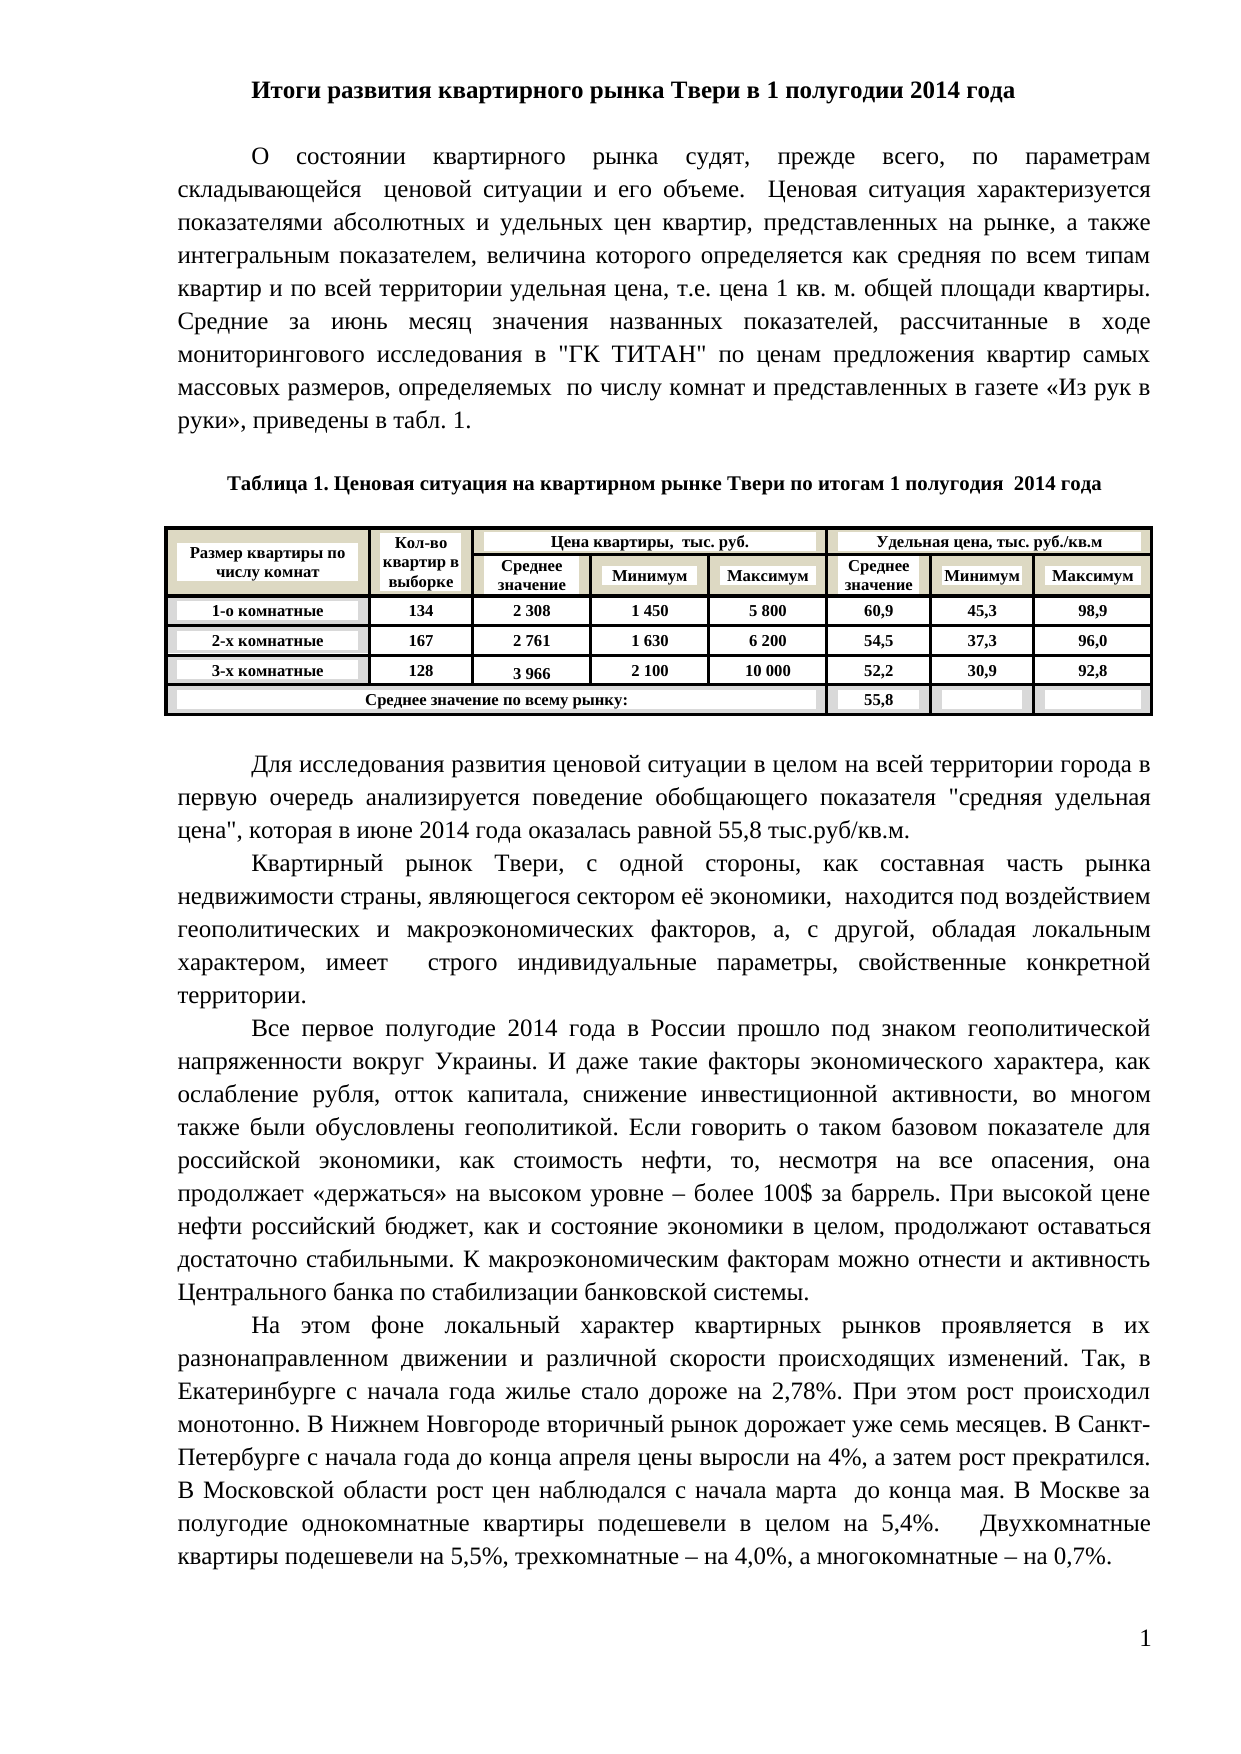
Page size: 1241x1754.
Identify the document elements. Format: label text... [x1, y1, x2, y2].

table_cell Максимум [710, 556, 825, 594]
table_cell Максимум [1035, 556, 1150, 594]
table_cell 92,8 [1035, 657, 1150, 683]
table_cell 98,9 [1035, 598, 1150, 624]
table_cell 30,9 [932, 657, 1032, 683]
table_cell Среднее значение по всему рынку: [168, 686, 825, 713]
table_cell 5 800 [710, 598, 825, 624]
text Все первое полугодие 2014 года в России прошло под знаком геополитической напряженности вокруг Украины. И даже такие факторы экономического характера, как ослабление рубля, отток капитала, снижение инвестиционной активности, во многом также были обусловлены геополитикой. Если говорить о таком базовом показателе для российской экономики, как стоимость нефти, то, несмотря на все опасения, она продолжает «держаться» на высоком уровне – более 100$ за баррель. При высокой цене нефти российский бюджет, как и состояние экономики в целом, продолжают оставаться достаточно стабильными. К макроэкономическим факторам можно отнести и активность Центрального банка по стабилизации банковской системы. [177, 1013, 1152, 1306]
table_cell 37,3 [932, 627, 1032, 653]
table_header Кол-во квартир в выборке [371, 530, 471, 594]
table_cell 10 000 [710, 657, 825, 683]
text Квартирный рынок Твери, с одной стороны, как составная часть рынка недвижимости страны, являющегося сектором её экономики, находится под воздействием геополитических и макроэкономических факторов, а, с другой, обладая локальным характером, имеет строго индивидуальные параметры, свойственные конкретной территории. [177, 848, 1152, 1009]
table_cell Минимум [592, 556, 707, 594]
table_cell [932, 686, 1032, 713]
table_cell 54,5 [828, 627, 929, 653]
table_cell 3 966 [474, 657, 589, 683]
table_cell 3-х комнатные [168, 657, 368, 683]
table_header Удельная цена, тыс. руб./кв.м [828, 530, 1150, 553]
table_header Цена квартиры, тыс. руб. [474, 530, 825, 553]
text Для исследования развития ценовой ситуации в целом на всей территории города в первую очередь анализируется поведение обобщающего показателя "средняя удельная цена", которая в июне 2014 года оказалась равной 55,8 тыс.руб/кв.м. [177, 749, 1152, 844]
table_cell 55,8 [828, 686, 929, 713]
table_cell 1-о комнатные [168, 598, 368, 624]
table_cell 6 200 [710, 627, 825, 653]
table_cell [1035, 686, 1150, 713]
table_cell 1 630 [592, 627, 707, 653]
table_cell 167 [371, 627, 471, 653]
table_cell 2 308 [474, 598, 589, 624]
table_cell 128 [371, 657, 471, 683]
table_cell Минимум [932, 556, 1032, 594]
table_cell 2-х комнатные [168, 627, 368, 653]
table_cell 134 [371, 598, 471, 624]
table_header Размер квартиры по числу комнат [168, 530, 368, 594]
table_cell 45,3 [932, 598, 1032, 624]
text Итоги развития квартирного рынка Твери в 1 полугодии 2014 года [177, 75, 1152, 104]
table_cell 2 761 [474, 627, 589, 653]
table_cell 60,9 [828, 598, 929, 624]
text О состоянии квартирного рынка судят, прежде всего, по параметрам складывающейся ценовой ситуации и его объеме. Ценовая ситуация характеризуется показателями абсолютных и удельных цен квартир, представленных на рынке, а также интегральным показателем, величина которого определяется как средняя по всем типам квартир и по всей территории удельная цена, т.е. цена . общей площади квартиры. Средние за июнь месяц значения названных показателей, рассчитанные в ходе мониторингового исследования в "ГК ТИТАН" по ценам предложения квартир самых массовых размеров, определяемых по числу комнат и представленных в газете «Из рук в руки», приведены в табл. 1. [177, 141, 1152, 434]
table_cell 2 100 [592, 657, 707, 683]
text Таблица 1. Ценовая ситуация на квартирном рынке Твери по итогам 1 полугодия 2014 года [177, 471, 1152, 495]
text На этом фоне локальный характер квартирных рынков проявляется в их разнонаправленном движении и различной скорости происходящих изменений. Так, в Екатеринбурге с начала года жилье стало дороже на 2,78%. При этом рост происходил монотонно. В Нижнем Новгороде вторичный рынок дорожает уже семь месяцев. В Санкт-Петербурге с начала года до конца апреля цены выросли на 4%, а затем рост прекратился. В Московской области рост цен наблюдался с начала марта до конца мая. В Москве за полугодие однокомнатные квартиры подешевели в целом на 5,4%. Двухкомнатные квартиры подешевели на 5,5%, трехкомнатные – на 4,0%, а многокомнатные – на 0,7%. [177, 1310, 1152, 1570]
table_cell 52,2 [828, 657, 929, 683]
table_cell 1 450 [592, 598, 707, 624]
table_cell 96,0 [1035, 627, 1150, 653]
